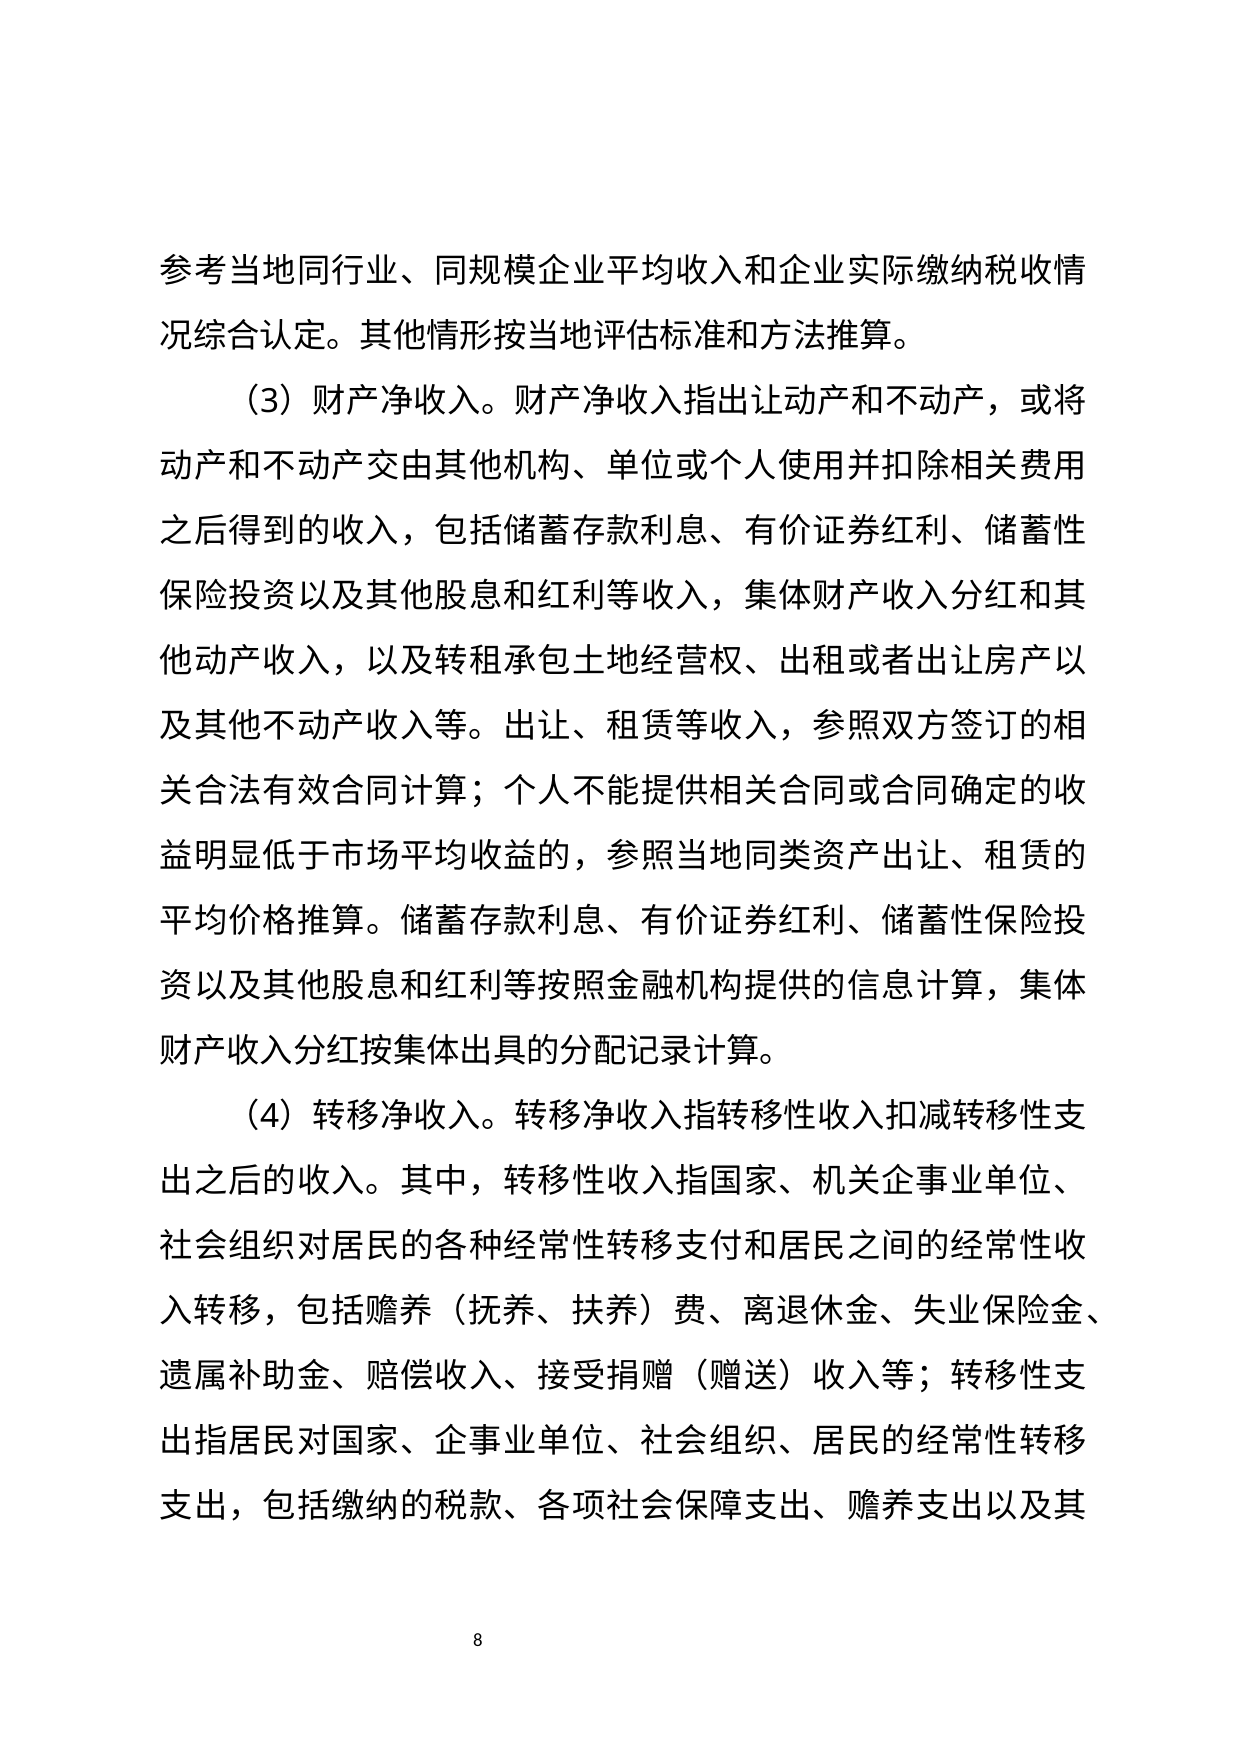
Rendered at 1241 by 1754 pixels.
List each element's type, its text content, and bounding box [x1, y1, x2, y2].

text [159, 1081, 1087, 1536]
text （3）财产净收入。财产净收入指出让动产和不动产，或将动产和不动产交由其他机构、单位或个人使用并扣除相关费用之后得到的收入，包括储蓄存款利息、有价证券红利、储蓄性保险投资以及其他股息和红利等收入，集体财产收入分红和其他动产收入，以及转租承包土地经营权、出租或者出让房产以及其他不动产收入等。出让、租赁等收入，参照双方签订的相关合法有效合同计算；个人不能提供相关合同或合同确定的收益明显低于市场平均收益的，参照当地同类资产出让、租赁的平均价格推算。储蓄存款利息、有价证券红利、储蓄性保险投资以及其他股息和红利等按照金融机构提供的信息计算，集体财产收入分红按集体出具的分配记录计算。 [159, 366, 1087, 1081]
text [159, 236, 1087, 366]
